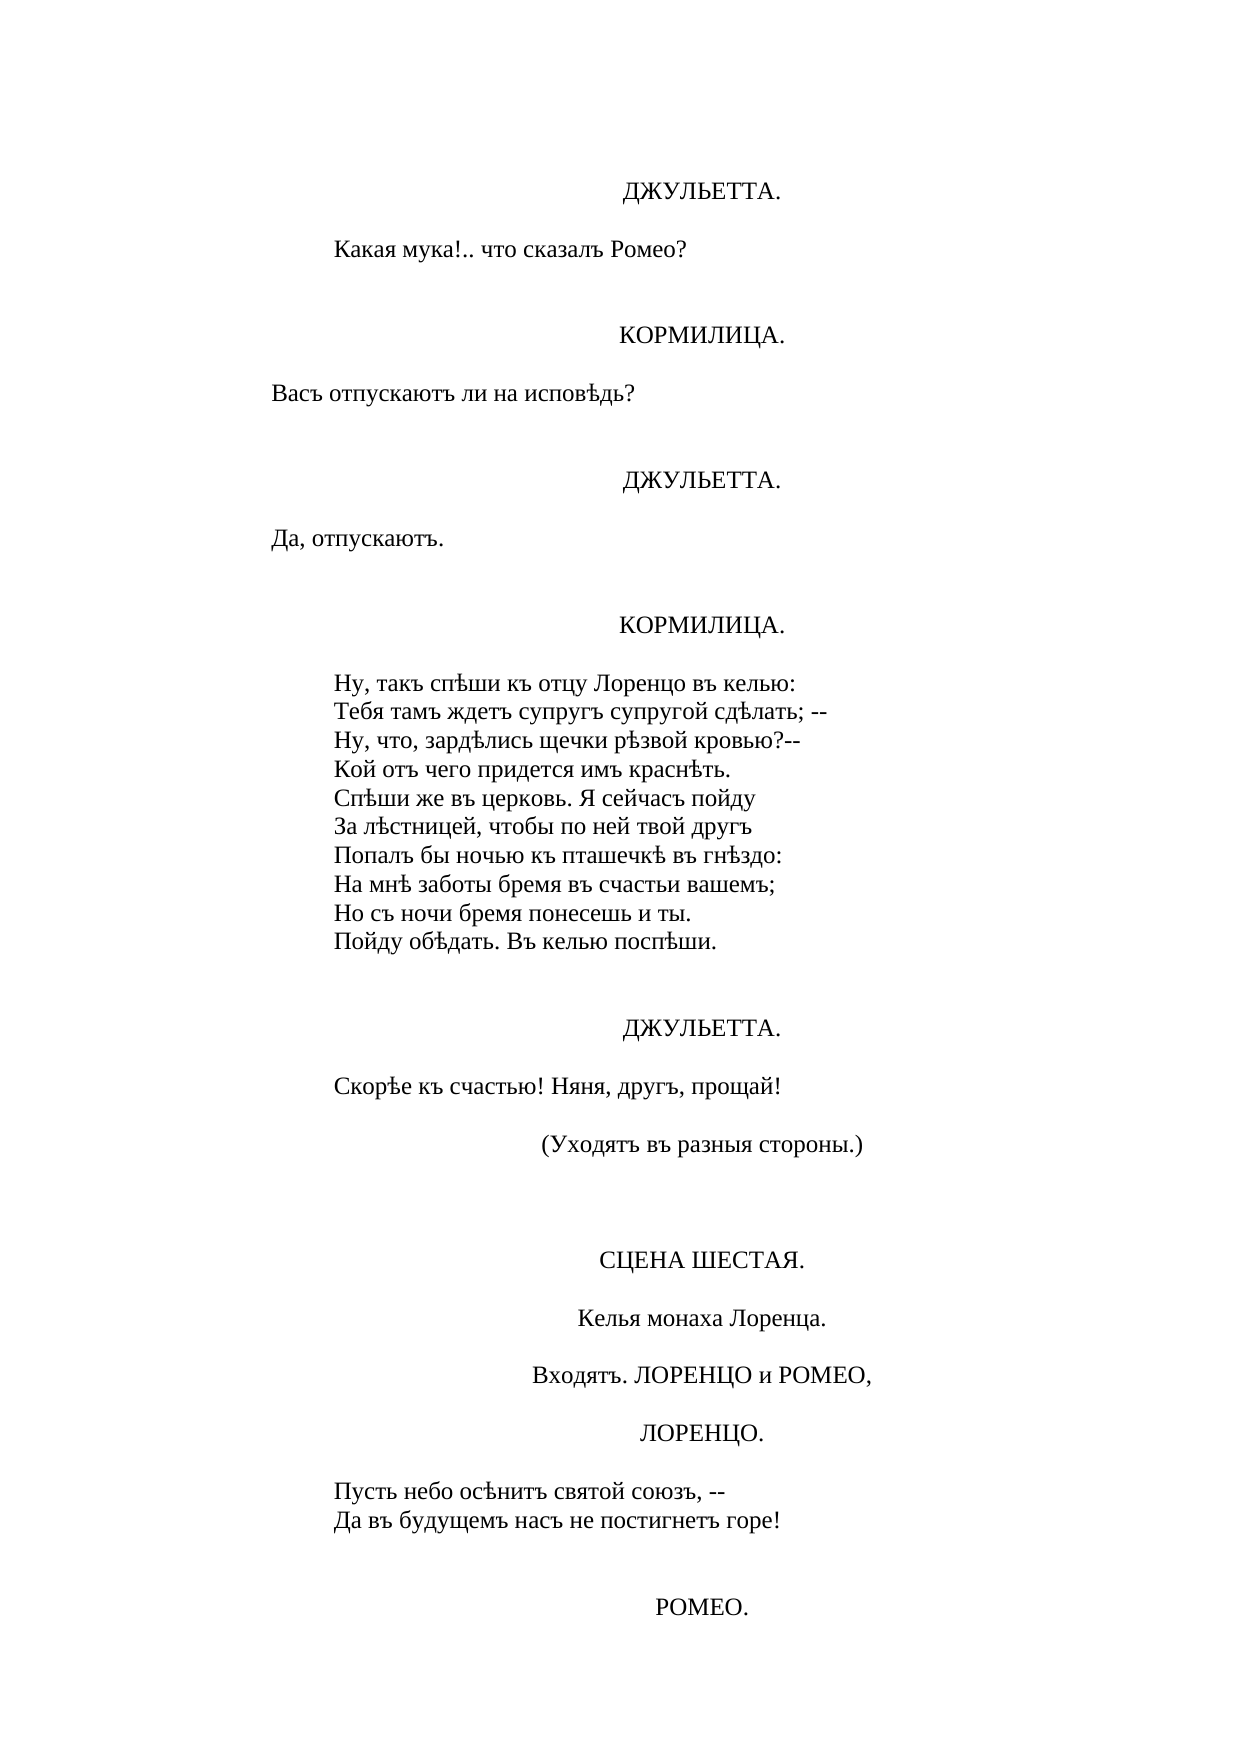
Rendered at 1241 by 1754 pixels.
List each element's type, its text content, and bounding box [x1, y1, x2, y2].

text ДЖУЛЬЕТТА. [252, 1013, 1152, 1042]
text КОРМИЛИЦА. [252, 321, 1152, 349]
text Да, отпускаютъ. [252, 523, 1152, 552]
text (Уходятъ въ разныя стороны.) [252, 1129, 1152, 1158]
text Попалъ бы ночью къ пташечкѣ въ гнѣздо: [252, 840, 1152, 869]
text Какая мука!.. что сказалъ Ромео? [252, 234, 1152, 263]
text Пойду обѣдать. Въ келью поспѣши. [252, 926, 1152, 955]
text КОРМИЛИЦА. [252, 610, 1152, 638]
text Спѣши же въ церковь. Я сейчасъ пойду [252, 783, 1152, 811]
text За лѣстницей, чтобы по ней твой другъ [252, 811, 1152, 840]
text Васъ отпускаютъ ли на исповѣдь? [252, 378, 1152, 407]
text ДЖУЛЬЕТТА. [252, 176, 1152, 205]
text СЦЕНА ШЕСТАЯ. [252, 1245, 1152, 1273]
text Скорѣе къ счастью! Няня, другъ, прощай! [252, 1071, 1152, 1100]
text На мнѣ заботы бремя въ счастьи вашемъ; [252, 869, 1152, 898]
text РОМЕО. [252, 1592, 1152, 1621]
text Входятъ. ЛОРЕНЦО и РОМЕО, [252, 1361, 1152, 1389]
text Пусть небо осѣнитъ святой союзъ, -- [252, 1476, 1152, 1505]
text Да въ будущемъ насъ не постигнетъ горе! [252, 1505, 1152, 1534]
text ДЖУЛЬЕТТА. [252, 465, 1152, 494]
text ЛОРЕНЦО. [252, 1418, 1152, 1447]
text Кой отъ чего придется имъ краснѣть. [252, 754, 1152, 783]
text Келья монаха Лоренца. [252, 1303, 1152, 1331]
text Но съ ночи бремя понесешь и ты. [252, 898, 1152, 926]
text Ну, такъ спѣши къ отцу Лоренцо въ келью: [252, 668, 1152, 696]
text Тебя тамъ ждетъ супругъ супругой сдѣлать; -- [252, 696, 1152, 725]
text Ну, что, зардѣлись щечки рѣзвой кровью?-- [252, 725, 1152, 754]
